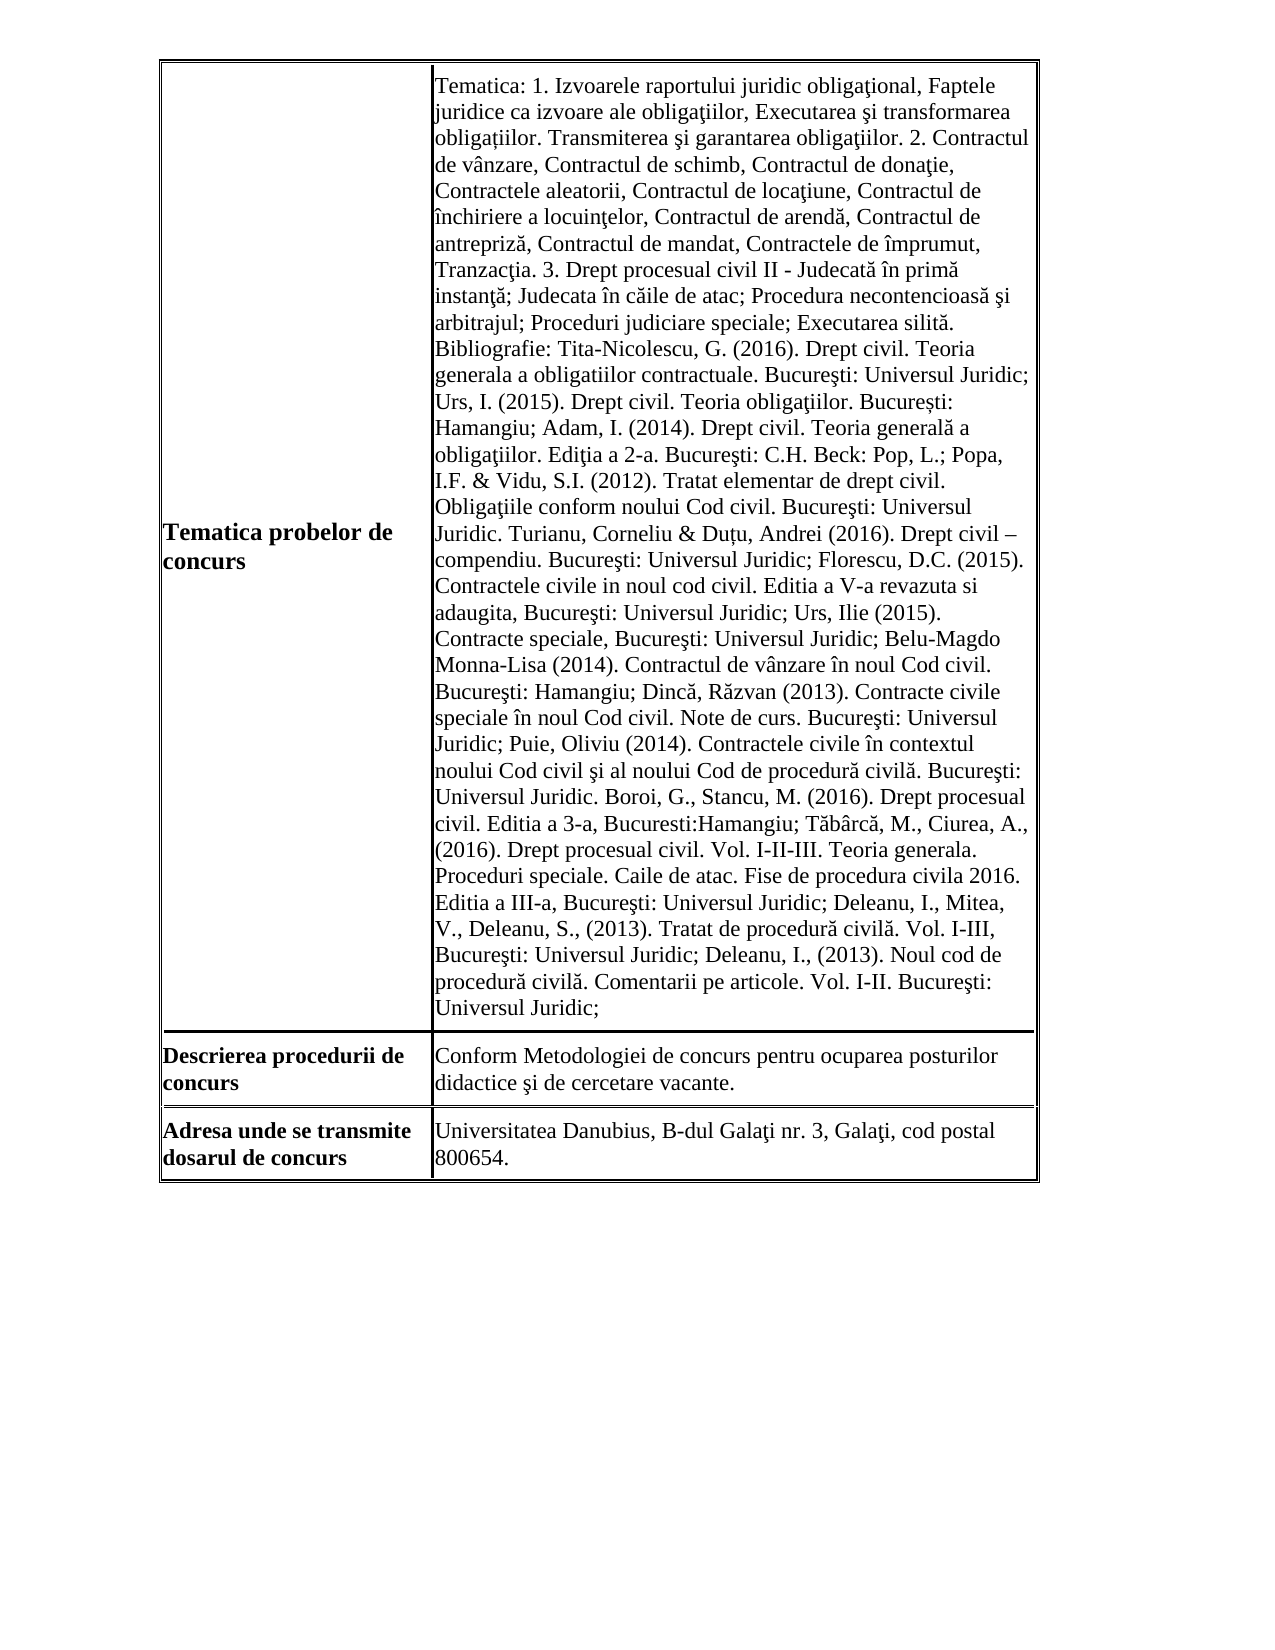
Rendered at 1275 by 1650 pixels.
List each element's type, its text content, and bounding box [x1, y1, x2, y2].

table_cell Adresa unde se transmite dosarul de concurs [160, 1105, 432, 1179]
table_cell Conform Metodologiei de concurs pentru ocuparea posturilor didactice şi de cercetare vacante. [434, 1030, 1036, 1105]
table_cell Descrierea procedurii de concurs [162, 1030, 431, 1105]
table_cell Universitatea Danubius, B-dul Galaţi nr. 3, Galaţi, cod postal 800654. [432, 1105, 1038, 1179]
table_cell Tematica probelor de concurs [162, 63, 432, 1030]
table_cell Tematica: 1. Izvoarele raportului juridic obligaţional, Faptele juridice ca izvoare ale obligaţiilor, Executarea şi transformarea obligațiilor. Transmiterea şi garantarea obligaţiilor. 2. Contractul de vânzare, Contractul de schimb, Contractul de donaţie, Contractele aleatorii, Contractul de locaţiune, Contractul de închiriere a locuinţelor, Contractul de arendă, Contractul de antrepriză, Contractul de mandat, Contractele de împrumut, Tranzacţia. 3. Drept procesual civil II - Judecată în primă instanţă; Judecata în căile de atac; Procedura necontencioasă şi arbitrajul; Proceduri judiciare speciale; Executarea silită. Bibliografie: Tita-Nicolescu, G. (2016). Drept civil. Teoria generala a obligatiilor contractuale. Bucureşti: Universul Juridic; Urs, I. (2015). Drept civil. Teoria obligaţiilor. București: Hamangiu; Adam, I. (2014). Drept civil. Teoria generală a obligaţiilor. Ediţia a 2-a. Bucureşti: C.H. Beck: Pop, L.; Popa, I.F. & Vidu, S.I. (2012). Tratat elementar de drept civil. Obligaţiile conform noului Cod civil. Bucureşti: Universul Juridic. Turianu, Corneliu & Duțu, Andrei (2016). Drept civil – compendiu. Bucureşti: Universul Juridic; Florescu, D.C. (2015). Contractele civile in noul cod civil. Editia a V-a revazuta si adaugita, Bucureşti: Universul Juridic; Urs, Ilie (2015). Contracte speciale, Bucureşti: Universul Juridic; Belu-Magdo Monna-Lisa (2014). Contractul de vânzare în noul Cod civil. Bucureşti: Hamangiu; Dincă, Răzvan (2013). Contracte civile speciale în noul Cod civil. Note de curs. Bucureşti: Universul Juridic; Puie, Oliviu (2014). Contractele civile în contextul noului Cod civil şi al noului Cod de procedură civilă. Bucureşti: Universul Juridic. Boroi, G., Stancu, M. (2016). Drept procesual civil. Editia a 3-a, Bucuresti:Hamangiu; Tăbârcă, M., Ciurea, A., (2016). Drept procesual civil. Vol. I-II-III. Teoria generala. Proceduri speciale. Caile de atac. Fise de procedura civila 2016. Editia a III-a, Bucureşti: Universul Juridic; Deleanu, I., Mitea, V., Deleanu, S., (2013). Tratat de procedură civilă. Vol. I-III, Bucureşti: Universul Juridic; Deleanu, I., (2013). Noul cod de procedură civilă. Comentarii pe articole. Vol. I-II. Bucureşti: Universul Juridic; [432, 63, 1036, 1030]
